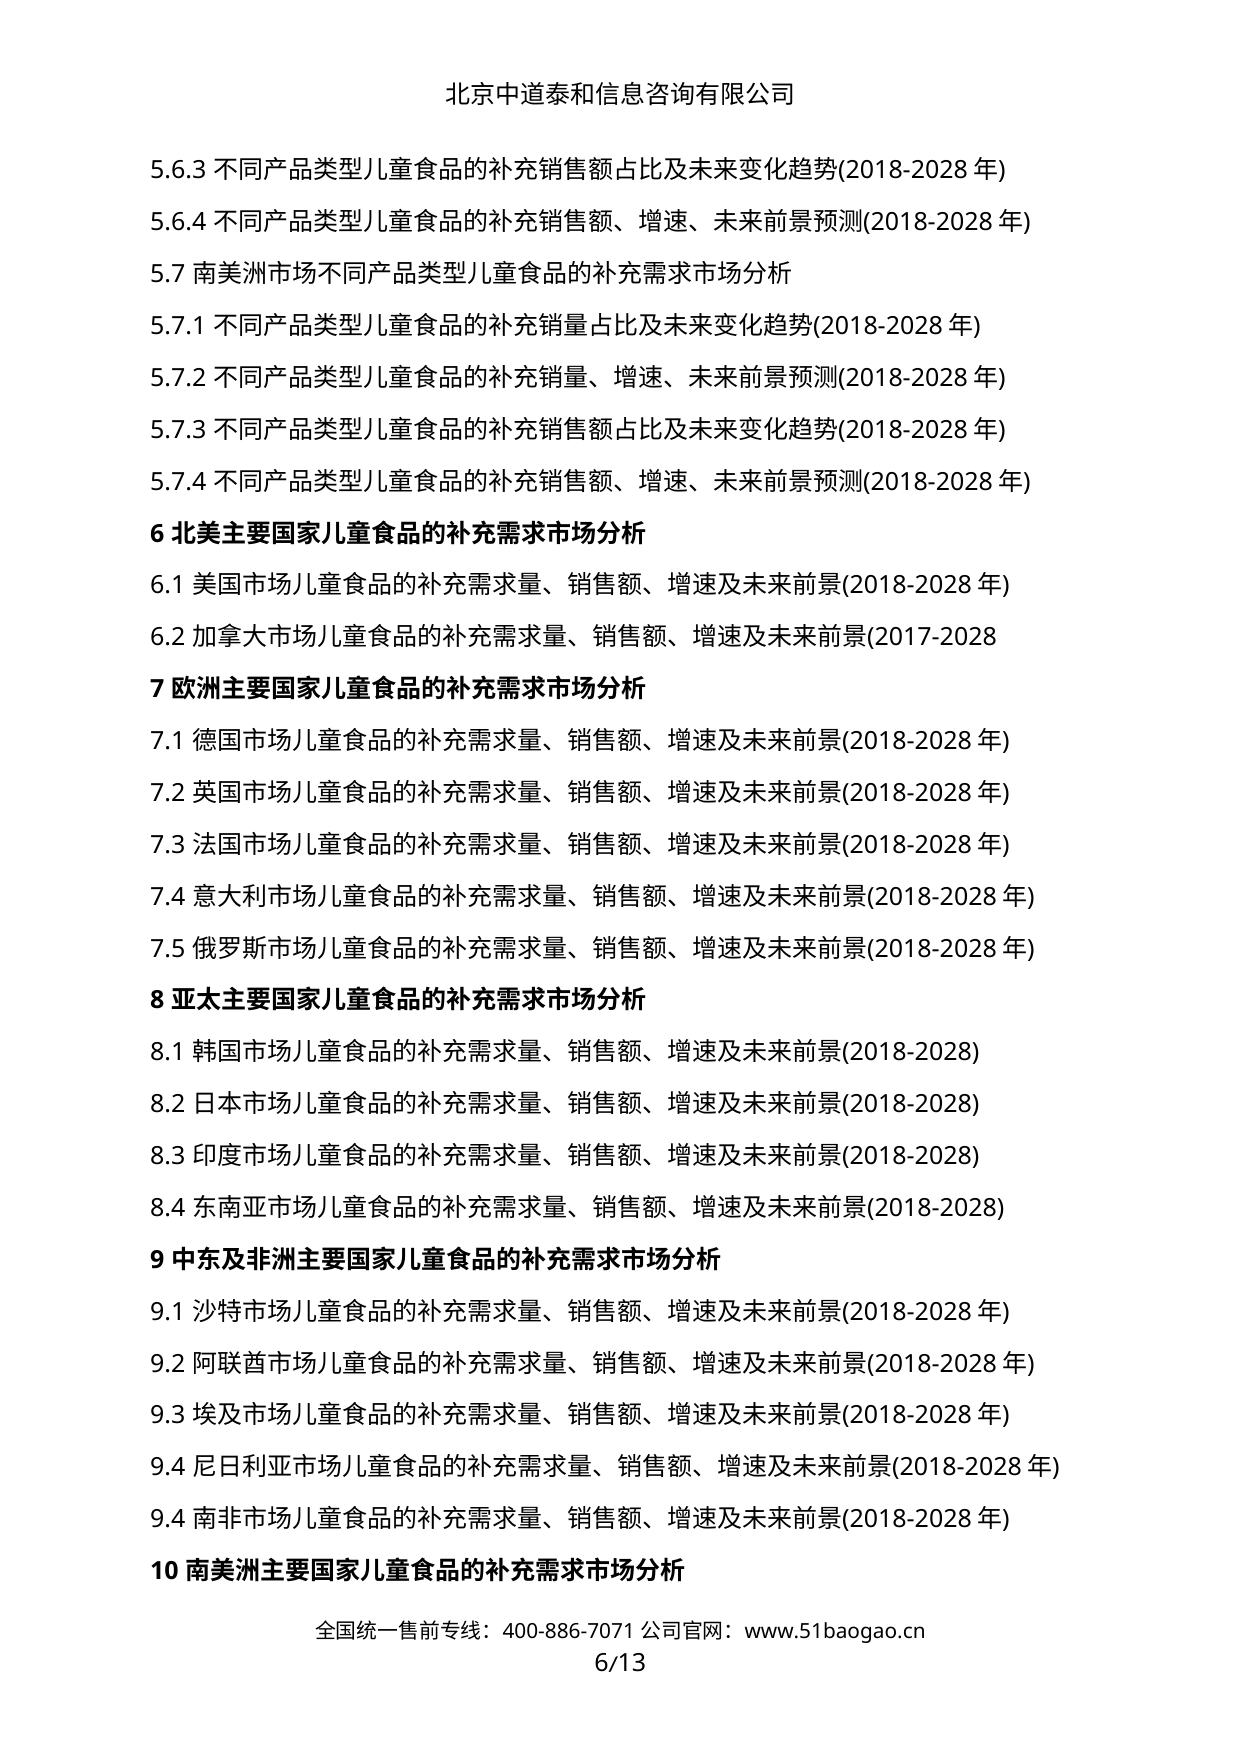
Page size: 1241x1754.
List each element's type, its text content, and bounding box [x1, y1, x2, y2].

text 8.4 东南亚市场儿童食品的补充需求量、销售额、增速及未来前景(2018-2028) [150, 1187, 1090, 1224]
text 9.2 阿联酋市场儿童食品的补充需求量、销售额、增速及未来前景(2018-2028年) [150, 1343, 1090, 1379]
text 5.7.3 不同产品类型儿童食品的补充销售额占比及未来变化趋势(2018-2028年) [150, 409, 1090, 446]
text 7.3 法国市场儿童食品的补充需求量、销售额、增速及未来前景(2018-2028年) [150, 824, 1090, 861]
text 8 亚太主要国家儿童食品的补充需求市场分析 [150, 980, 1090, 1016]
text 5.6.4 不同产品类型儿童食品的补充销售额、增速、未来前景预测(2018-2028年) [150, 202, 1090, 238]
text 8.2 日本市场儿童食品的补充需求量、销售额、增速及未来前景(2018-2028) [150, 1084, 1090, 1120]
text 9 中东及非洲主要国家儿童食品的补充需求市场分析 [150, 1239, 1090, 1276]
text 8.3 印度市场儿童食品的补充需求量、销售额、增速及未来前景(2018-2028) [150, 1136, 1090, 1172]
text 6 北美主要国家儿童食品的补充需求市场分析 [150, 513, 1090, 549]
text 7 欧洲主要国家儿童食品的补充需求市场分析 [150, 669, 1090, 705]
text 5.7 南美洲市场不同产品类型儿童食品的补充需求市场分析 [150, 254, 1090, 290]
text 9.1 沙特市场儿童食品的补充需求量、销售额、增速及未来前景(2018-2028年) [150, 1291, 1090, 1327]
text 7.1 德国市场儿童食品的补充需求量、销售额、增速及未来前景(2018-2028年) [150, 721, 1090, 757]
text 7.2 英国市场儿童食品的补充需求量、销售额、增速及未来前景(2018-2028年) [150, 772, 1090, 809]
text 6.1 美国市场儿童食品的补充需求量、销售额、增速及未来前景(2018-2028年) [150, 565, 1090, 601]
text 9.3 埃及市场儿童食品的补充需求量、销售额、增速及未来前景(2018-2028年) [150, 1395, 1090, 1431]
text 5.7.2 不同产品类型儿童食品的补充销量、增速、未来前景预测(2018-2028年) [150, 357, 1090, 394]
text 7.4 意大利市场儿童食品的补充需求量、销售额、增速及未来前景(2018-2028年) [150, 876, 1090, 912]
text 6.2 加拿大市场儿童食品的补充需求量、销售额、增速及未来前景(2017-2028 [150, 617, 1090, 653]
text 7.5 俄罗斯市场儿童食品的补充需求量、销售额、增速及未来前景(2018-2028年) [150, 928, 1090, 964]
text 9.4 南非市场儿童食品的补充需求量、销售额、增速及未来前景(2018-2028年) [150, 1499, 1090, 1535]
text 5.6.3 不同产品类型儿童食品的补充销售额占比及未来变化趋势(2018-2028年) [150, 150, 1090, 186]
text 8.1 韩国市场儿童食品的补充需求量、销售额、增速及未来前景(2018-2028) [150, 1032, 1090, 1068]
text 9.4 尼日利亚市场儿童食品的补充需求量、销售额、增速及未来前景(2018-2028年) [150, 1447, 1090, 1483]
text 10 南美洲主要国家儿童食品的补充需求市场分析 [150, 1551, 1090, 1587]
text 5.7.1 不同产品类型儿童食品的补充销量占比及未来变化趋势(2018-2028年) [150, 306, 1090, 342]
text 5.7.4 不同产品类型儿童食品的补充销售额、增速、未来前景预测(2018-2028年) [150, 461, 1090, 497]
